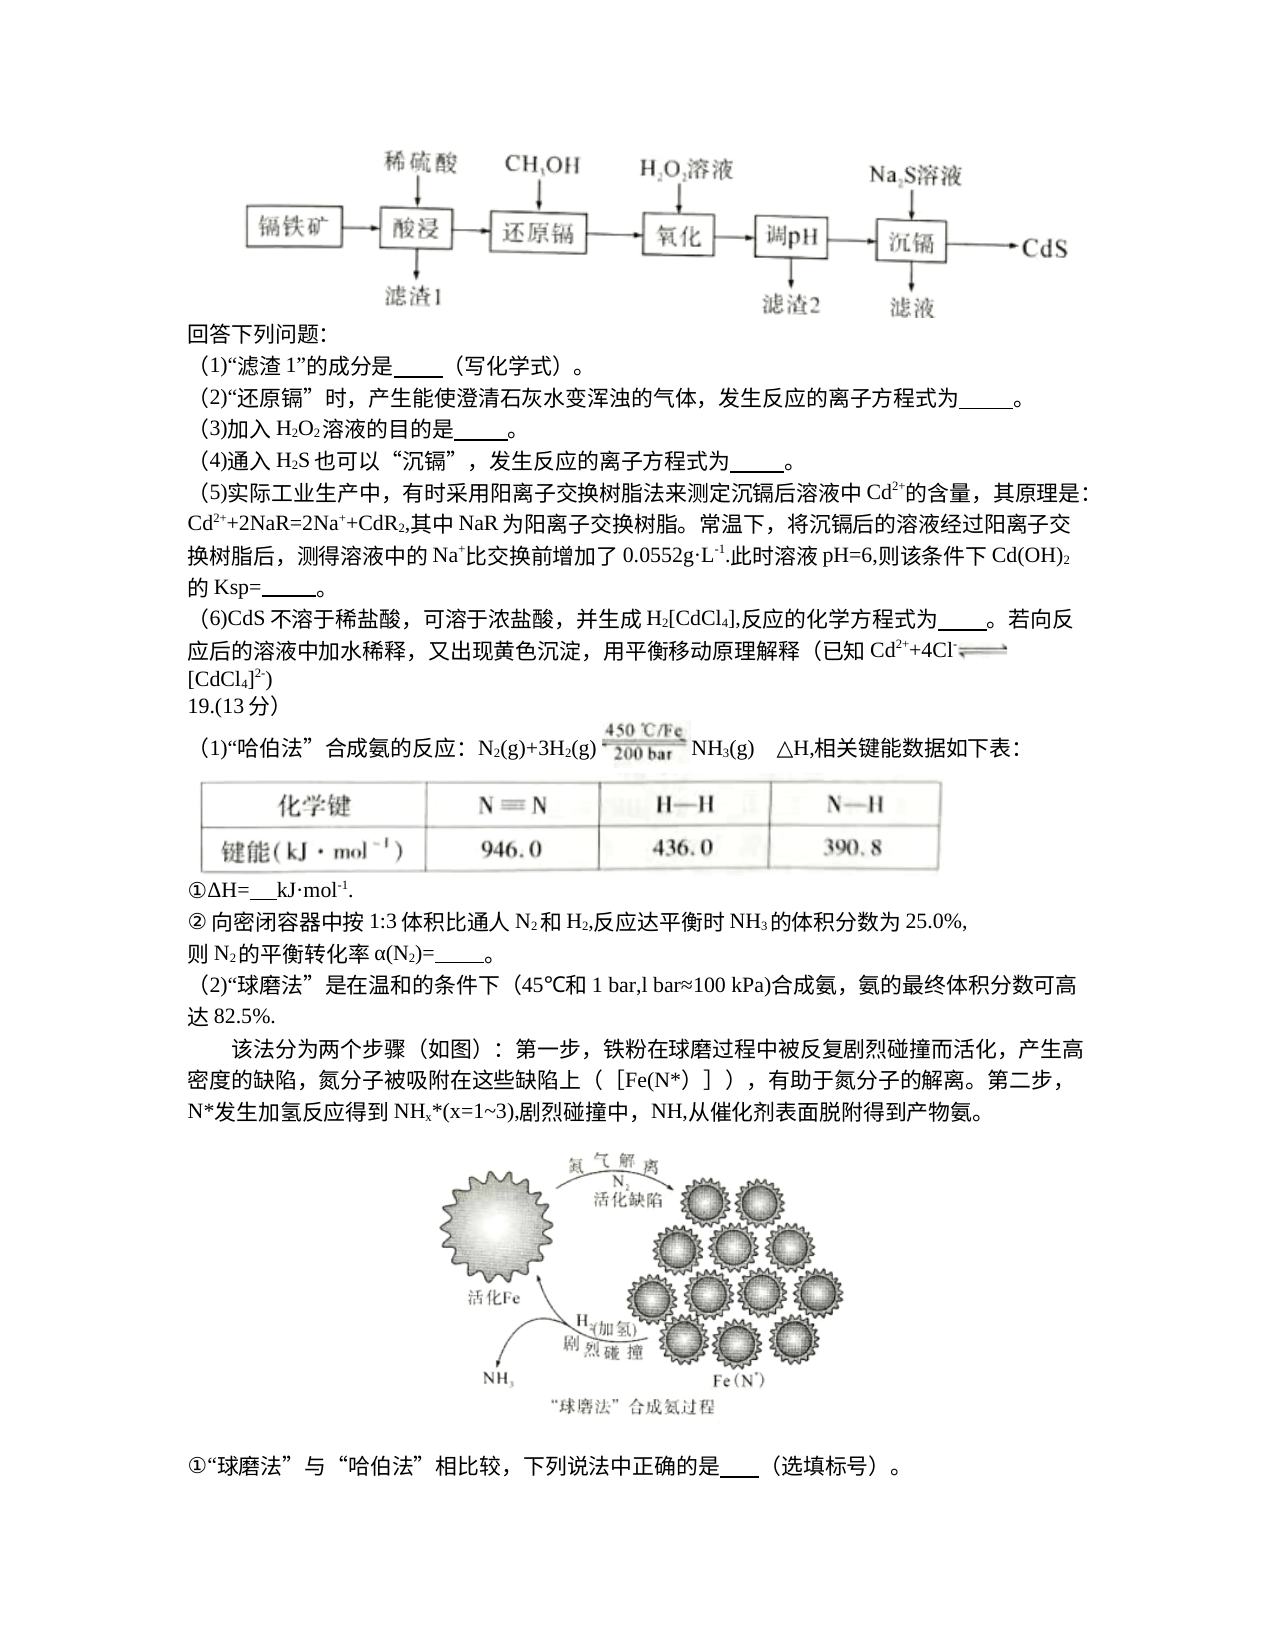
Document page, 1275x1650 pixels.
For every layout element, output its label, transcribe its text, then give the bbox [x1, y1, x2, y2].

text （6)CdS不溶于稀盐酸，可溶于浓盐酸，并生成H2[CdCl4],反应的化学方程式为 。若向反应后的溶液中加水稀释，又出现黄色沉淀，用平衡移动原理解释（已知Cd2++4Cl- [CdCl4]2-) [187, 602, 1087, 691]
text （1)“滤渣1”的成分是 （写化学式）。 [187, 349, 1087, 381]
text （5)实际工业生产中，有时采用阳离子交换树脂法来测定沉镉后溶液中Cd2+的含量，其原理是：Cd2++2NaR=2Na++CdR2,其中NaR为阳离子交换树脂。常温下，将沉镉后的溶液经过阳离子交换树脂后，测得溶液中的Na+比交换前增加了0.0552g·L-1.此时溶液pH=6,则该条件下Cd(OH)2的Ksp= 。 [187, 476, 1087, 602]
text （2)“还原镉”时，产生能使澄清石灰水变浑浊的气体，发生反应的离子方程式为 。 [187, 381, 1087, 412]
text （1)“哈伯法”合成氨的反应：N2(g)+3H2(g) NH3(g) △H,相关键能数据如下表： [187, 721, 1087, 774]
text 则N2的平衡转化率α(N2)= 。 [187, 937, 1087, 968]
text （2)“球磨法”是在温和的条件下（45℃和1 bar,l bar≈100 kPa)合成氨，氨的最终体积分数可高达82.5%. [187, 968, 1087, 1032]
text ②向密闭容器中按1:3体积比通人N2和H2,反应达平衡时NH3的体积分数为25.0%, [187, 905, 1087, 937]
text 19.(13分） [187, 691, 1087, 721]
text 该法分为两个步骤（如图）：第一步，铁粉在球磨过程中被反复剧烈碰撞而活化，产生高密度的缺陷，氮分子被吸附在这些缺陷上（［Fe(N*）］），有助于氮分子的解离。第二步，N*发生加氢反应得到NHx*(x=1~3),剧烈碰撞中，NH,从催化剂表面脱附得到产物氨。 [187, 1032, 1087, 1127]
text （4)通入H2S也可以“沉镉”，发生反应的离子方程式为 。 [187, 444, 1087, 476]
text 回答下列问题： [187, 317, 1087, 349]
text ①ΔH= kJ·mol-1. [187, 875, 1087, 905]
text ①“球磨法”与“哈伯法”相比较，下列说法中正确的是 （选填标号）。 [187, 1449, 1087, 1481]
text （3)加入H2O2溶液的目的是 。 [187, 412, 1087, 444]
